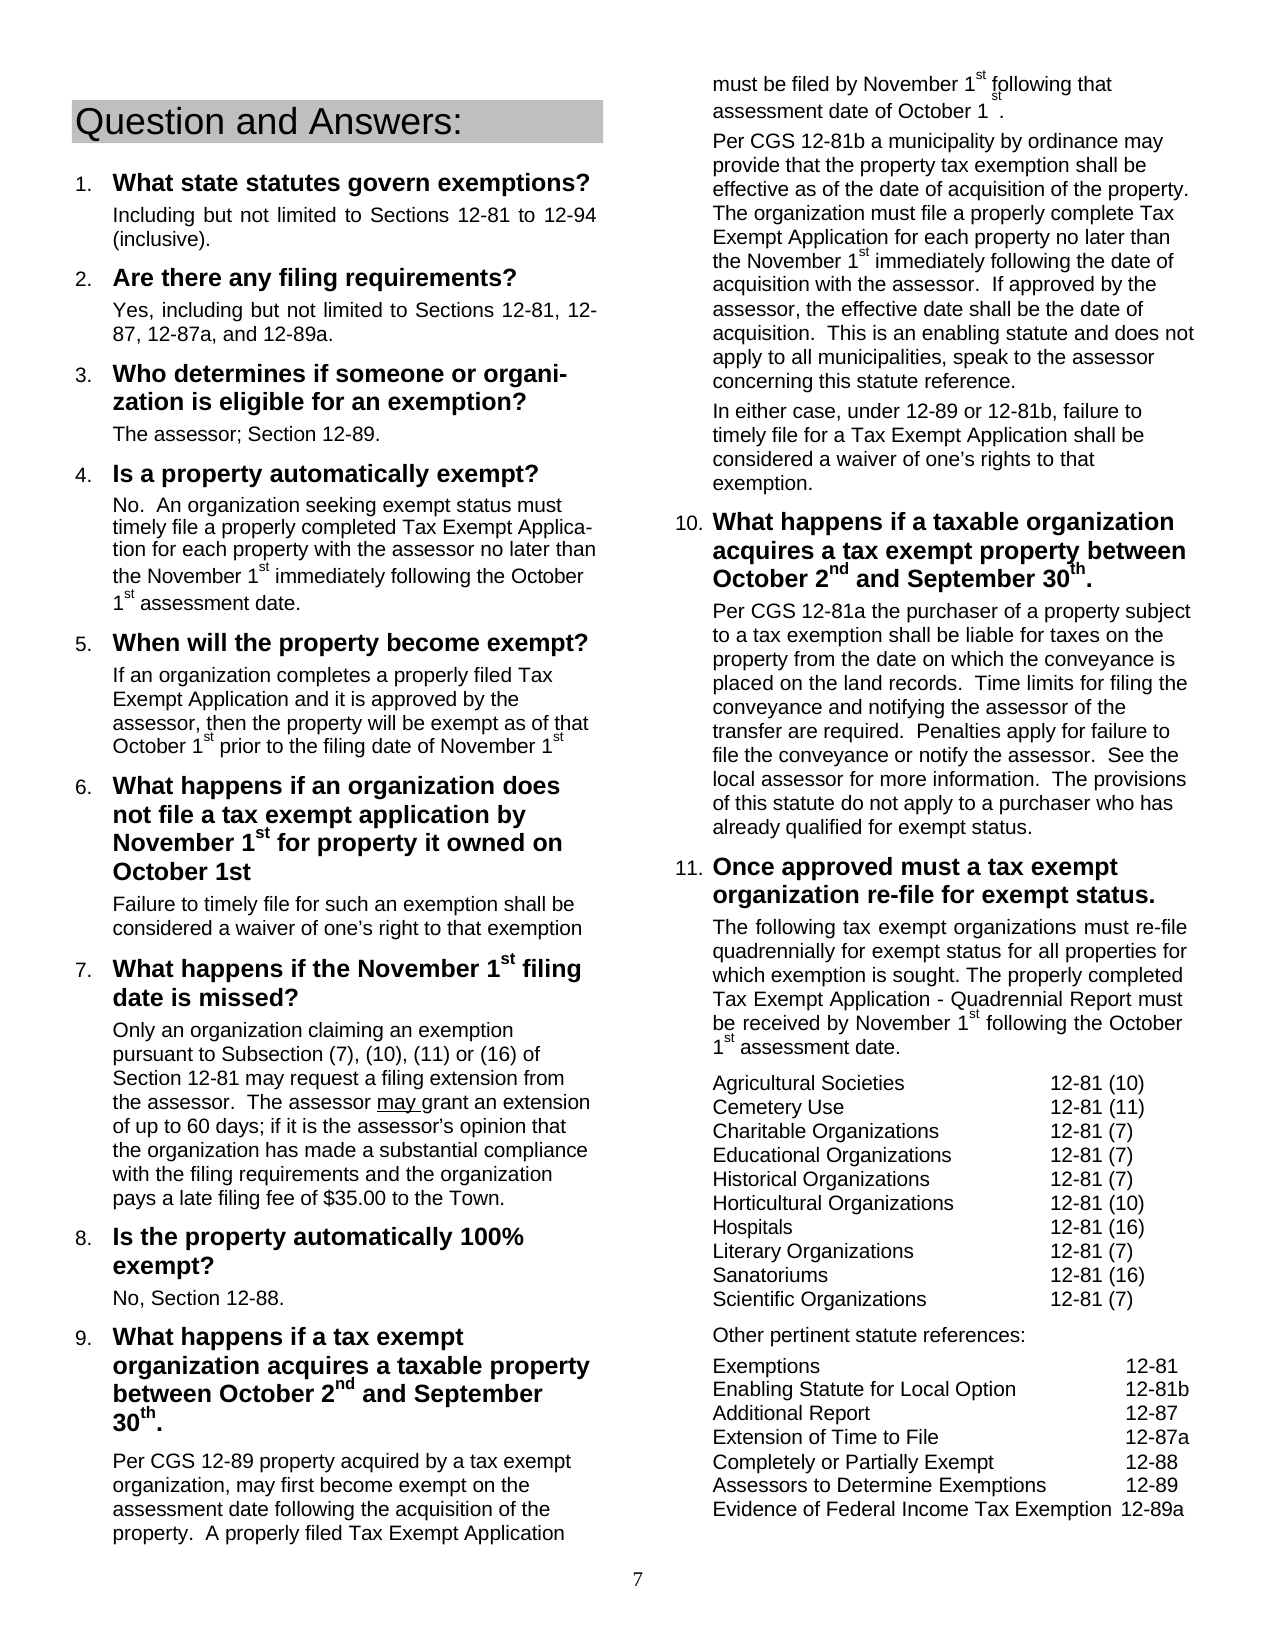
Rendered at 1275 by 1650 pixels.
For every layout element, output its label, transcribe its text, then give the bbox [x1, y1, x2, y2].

text If an organization completes a properly filed Tax Exempt Application and it is approved by the [112, 662, 600, 710]
text No. An organization seeking exempt status must timely file a properly completed Tax Exempt Applica- tion for each property with the assessor no later than the November 1st immediately following the October 1st assessment date. [112, 495, 600, 615]
text Charitable Organizations 12-81 (7) [712, 1119, 1208, 1143]
text assessment date of October 1 . [712, 101, 1208, 123]
list What happens if an organization does not file a tax exempt application by November 1st for property it owned on October 1st [75, 771, 565, 886]
text Literary Organizations 12-81 (7) [712, 1239, 1208, 1263]
text Sanatoriums 12-81 (16) [712, 1263, 1208, 1287]
text Educational Organizations 12-81 (7) [712, 1143, 1208, 1167]
text Per CGS 12-81a the purchaser of a property subject to a tax exemption shall be liable for taxes on the property from the date on which the conveyance is placed on the land records. Time limits for filing the conveyance and notifying the assessor of the transfer are required. Penalties apply for failure to file the conveyance or notify the assessor. See the local assessor for more information. The provisions of this statute do not apply to a purchaser who has already qualified for exempt status. [712, 599, 1194, 839]
text Yes, including but not limited to Sections 12-81, 12- 87, 12-87a, and 12-89a. [112, 298, 600, 346]
text Enabling Statute for Local Option 12-81b [712, 1378, 1208, 1402]
text 7 [67, 1567, 1208, 1591]
text Hospitals 12-81 (16) [712, 1215, 1208, 1239]
text Historical Organizations 12-81 (7) [712, 1167, 1208, 1191]
text Assessors to Determine Exemptions 12-89 [712, 1473, 1208, 1497]
text The following tax exempt organizations must re-file quadrennially for exempt status for all properties for which exemption is sought. The properly completed [712, 915, 1187, 987]
list Are there any filing requirements? [75, 263, 600, 292]
list When will the property become exempt? [75, 627, 600, 656]
text assessor, then the property will be exempt as of that October 1st prior to the filing date of November 1st [112, 711, 600, 759]
text Only an organization claiming an exemption pursuant to Subsection (7), (10), (11) or (16) of Section 12-81 may request a filing extension from the assessor. The assessor may grant an extension of up to 60 days; if it is the assessor’s opinion that the organization has made a substantial compliance with the filing requirements and the organization pays a late filing fee of $35.00 to the Town. [112, 1018, 593, 1209]
text Evidence of Federal Income Tax Exemption 12-89a [712, 1497, 1208, 1521]
text the November 1st immediately following the date of acquisition with the assessor. If approved by the [712, 249, 1208, 297]
list What happens if the November 1st filing date is missed? [75, 949, 582, 1012]
text Horticultural Organizations 12-81 (10) [712, 1191, 1208, 1215]
text In either case, under 12-89 or 12-81b, failure to timely file for a Tax Exempt Application shall be considered a waiver of one’s rights to that exemption. [712, 399, 1193, 494]
list Who determines if someone or organi- zation is eligible for an exemption? [75, 359, 570, 416]
text Extension of Time to File 12-87a [712, 1426, 1208, 1449]
list Is a property automatically exempt? [75, 459, 600, 487]
text No, Section 12-88. [112, 1286, 600, 1309]
list What happens if a taxable organization acquires a tax exempt property between October 2nd and September 30th. [675, 507, 1189, 594]
text Per CGS 12-89 property acquired by a tax exempt organization, may first become exempt on the assessment date following the acquisition of the property. A properly filed Tax Exempt Application [112, 1449, 600, 1545]
text Completely or Partially Exempt 12-88 [712, 1449, 1208, 1473]
list What state statutes govern exemptions? [75, 168, 600, 197]
text Cemetery Use 12-81 (11) [712, 1095, 1208, 1119]
list Once approved must a tax exempt organization re-file for exempt status. [675, 852, 1182, 909]
list What happens if a tax exempt organization acquires a taxable property between October 2nd and September 30th. [75, 1322, 593, 1437]
text The assessor; Section 12-89. [112, 422, 600, 446]
text Scientific Organizations 12-81 (7) Other pertinent statute references: [712, 1287, 1134, 1347]
text Exemptions 12-81 [712, 1359, 1208, 1378]
list Is the property automatically 100% exempt? [75, 1222, 524, 1279]
text Per CGS 12-81b a municipality by ordinance may provide that the property tax exemption shall be effective as of the date of acquisition of the property. The organization must file a properly complete Tax Exempt Application for each property no later than [712, 129, 1194, 249]
text Agricultural Societies 12-81 (10) [712, 1071, 1208, 1095]
text Additional Report 12-87 [712, 1402, 1208, 1426]
text must be filed by November 1st following that [712, 71, 1208, 97]
text Failure to timely file for such an exemption shall be considered a waiver of one’s right to that exemption [112, 892, 600, 940]
text Including but not limited to Sections 12-81 to 12-94 (inclusive). [112, 203, 600, 251]
text assessor, the effective date shall be the date of acquisition. This is an enabling statute and does not apply to all municipalities, speak to the assessor concerning this statute reference. [712, 297, 1208, 392]
text Tax Exempt Application - Quadrennial Report must be received by November 1st following the October 1st assessment date. [712, 987, 1183, 1059]
